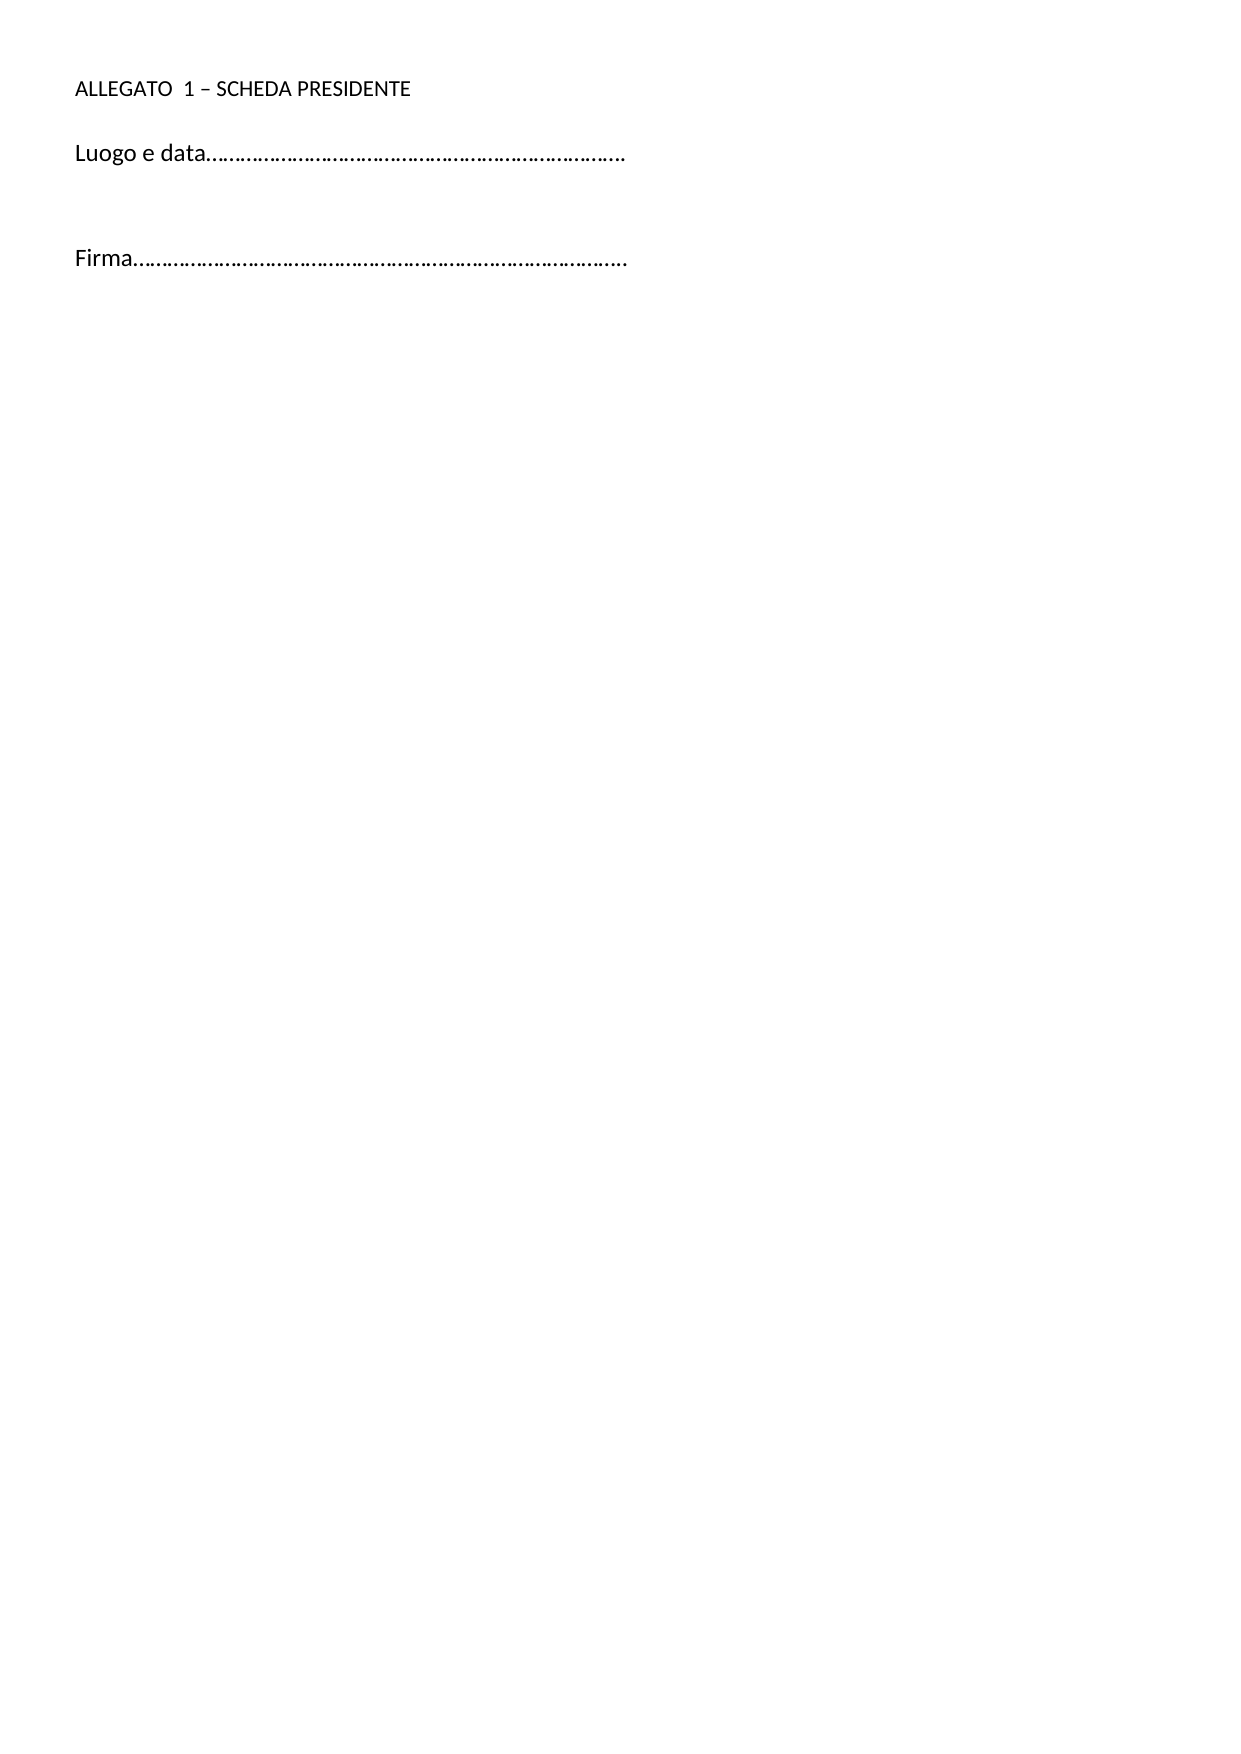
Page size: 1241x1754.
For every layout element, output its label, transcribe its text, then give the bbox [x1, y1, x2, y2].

list Luogo e data………………………………………………………………. [75, 137, 1165, 167]
list Firma………………………………………………………………………….. [75, 242, 1165, 272]
